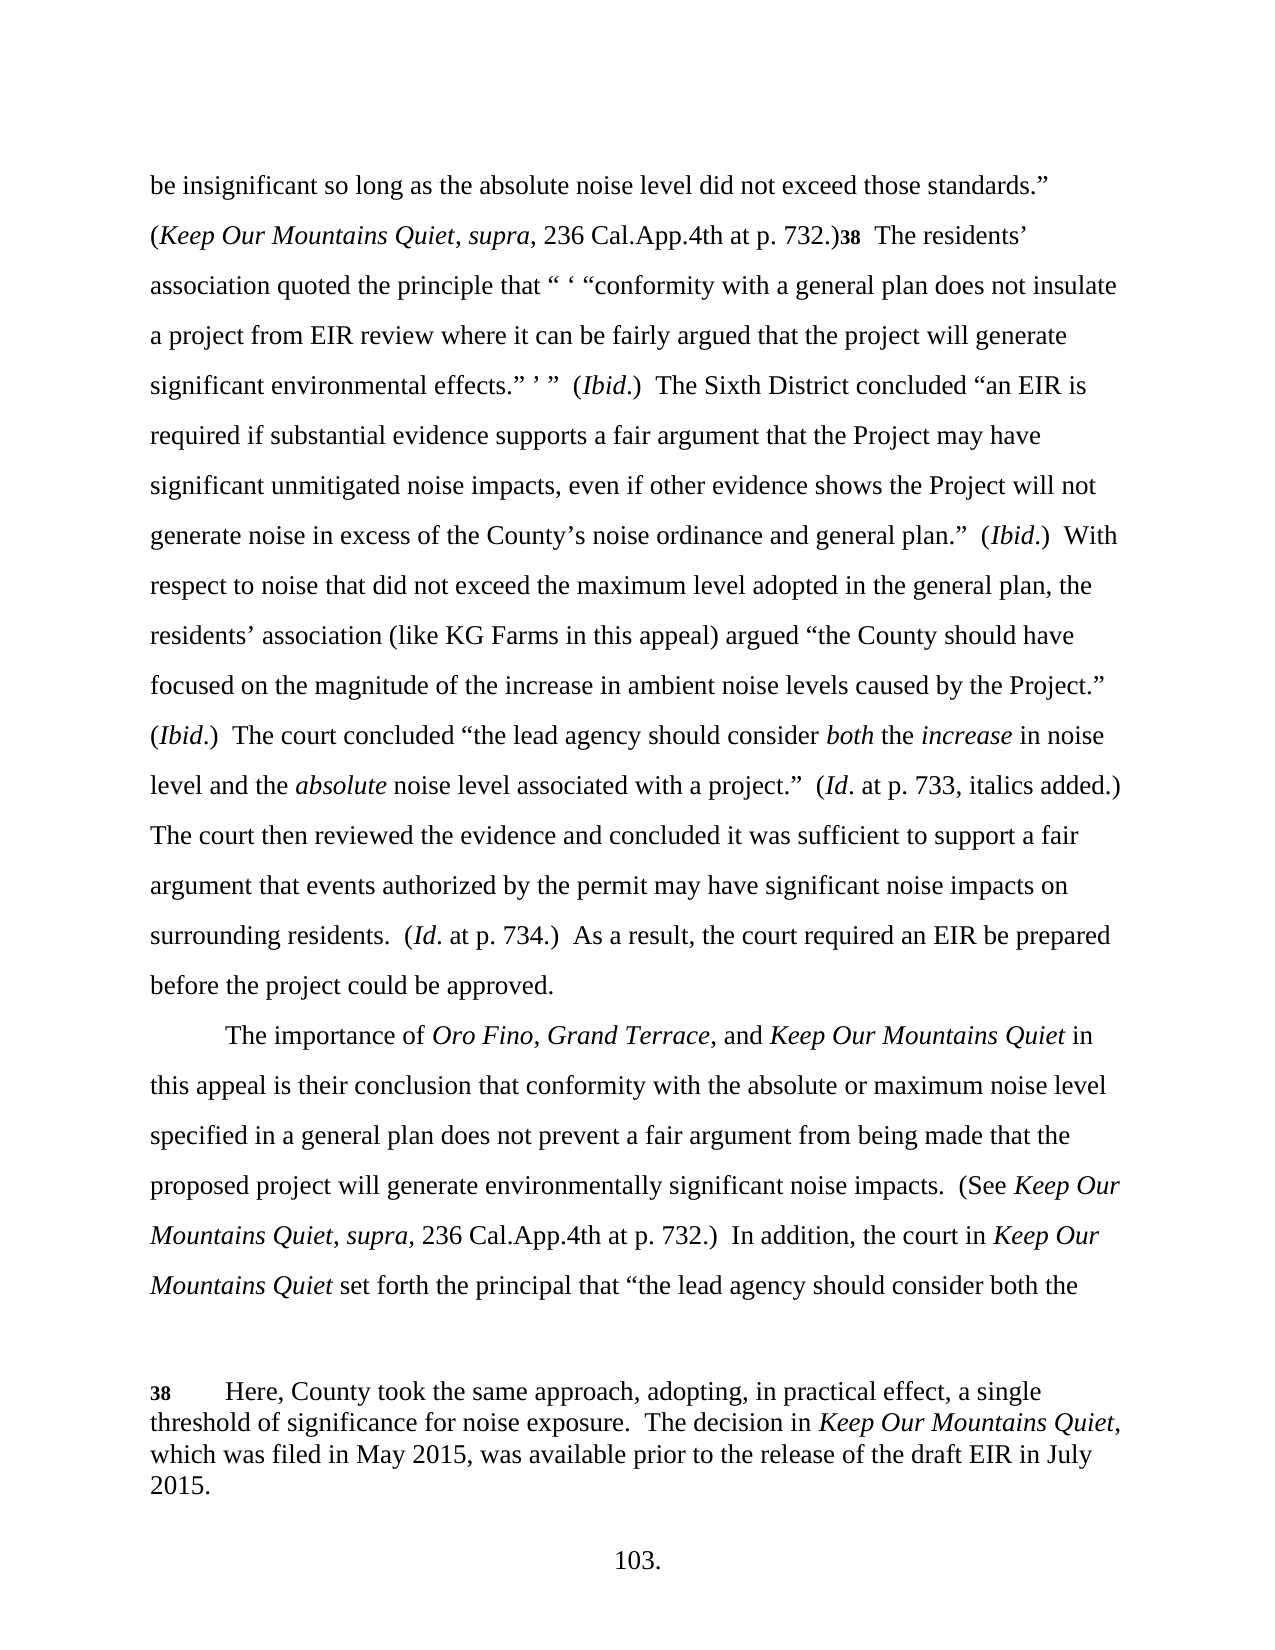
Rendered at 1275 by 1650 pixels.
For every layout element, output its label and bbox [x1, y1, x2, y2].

text [150, 1000, 1125, 1300]
text [150, 150, 1125, 1000]
